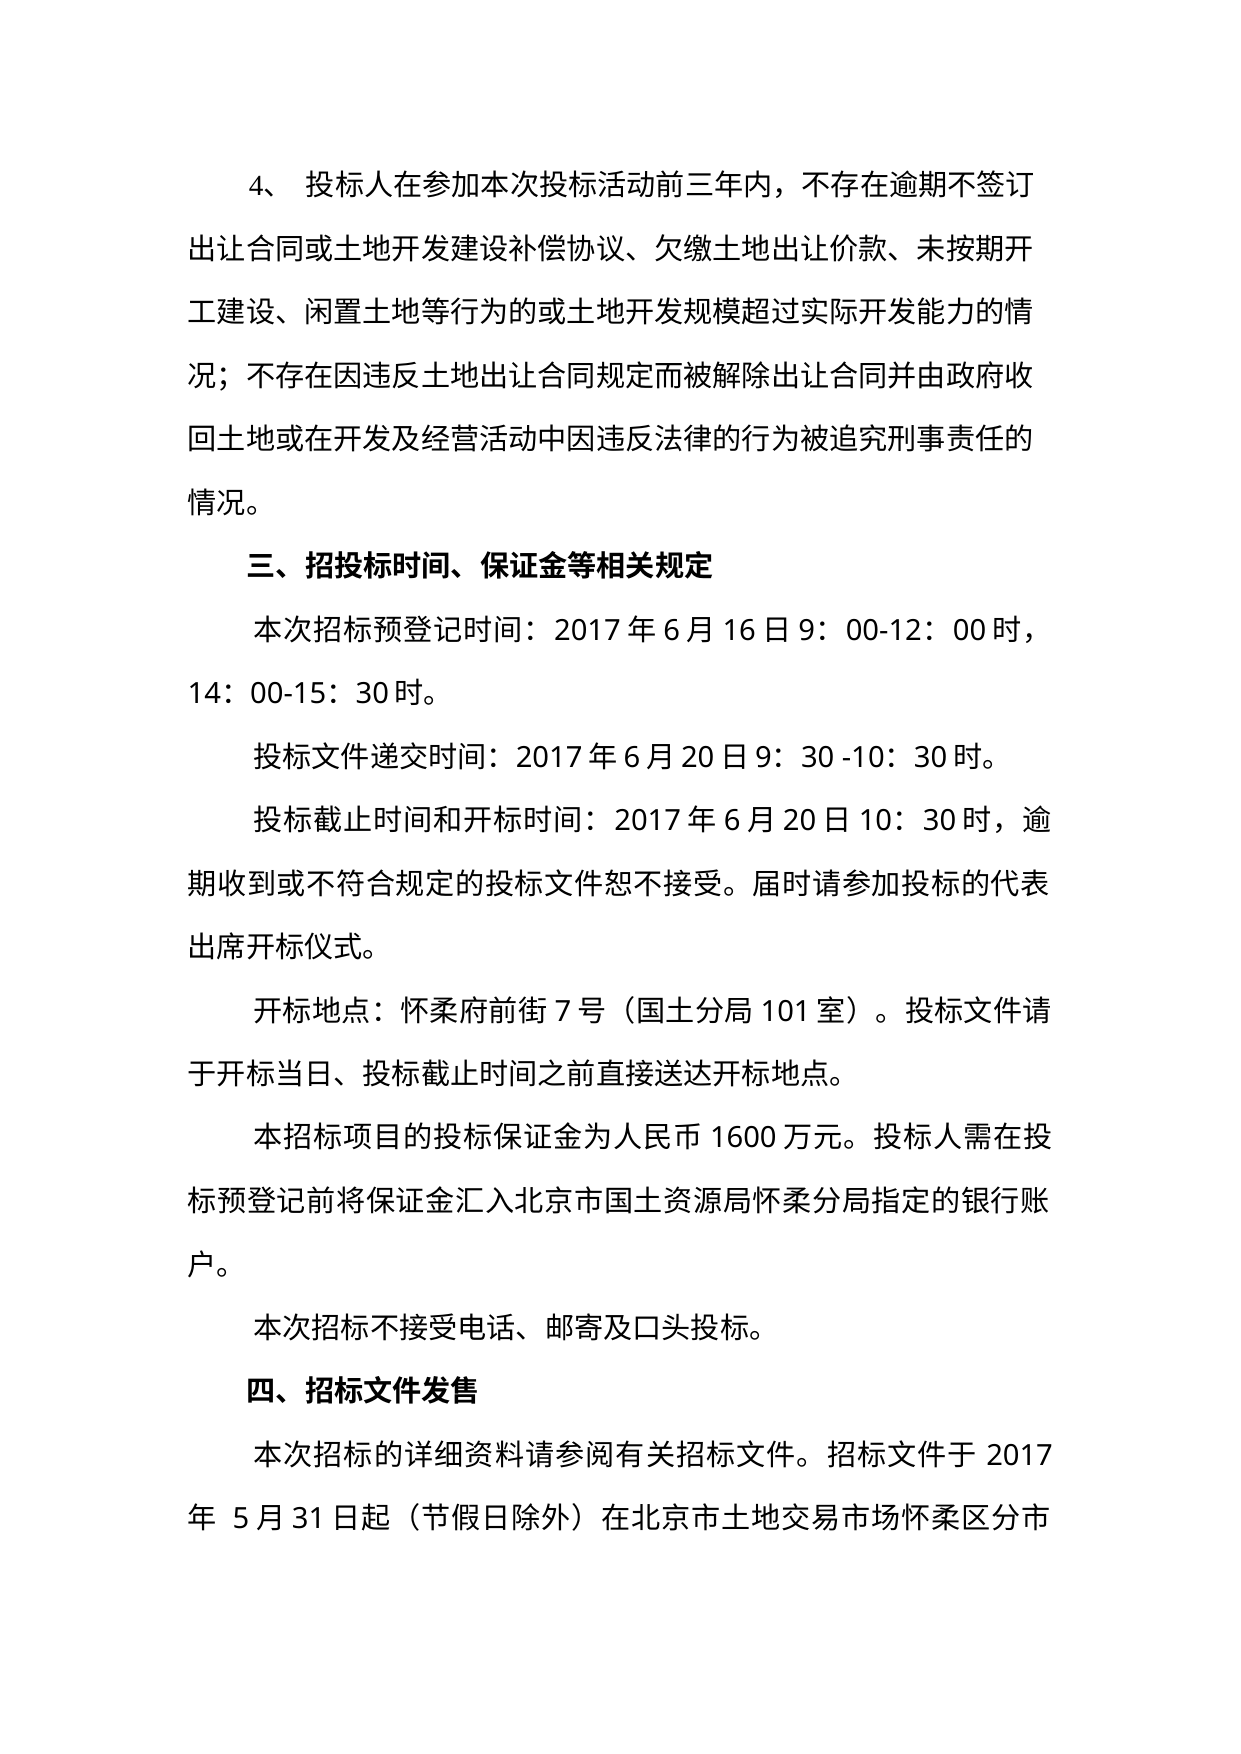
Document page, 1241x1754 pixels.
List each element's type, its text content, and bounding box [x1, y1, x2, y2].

text 四、招标文件发售 [187, 1368, 1053, 1410]
text 投标截止时间和开标时间：2017年6月20日10：30时，逾期收到或不符合规定的投标文件恕不接受。届时请参加投标的代表出席开标仪式。 [187, 797, 1053, 966]
text 本次招标不接受电话、邮寄及口头投标。 [187, 1304, 1053, 1347]
text 三、招投标时间、保证金等相关规定 [187, 543, 1053, 585]
list 投标人在参加本次投标活动前三年内，不存在逾期不签订出让合同或土地开发建设补偿协议、欠缴土地出让价款、未按期开工建设、闲置土地等行为的或土地开发规模超过实际开发能力的情况；不存在因违反土地出让合同规定而被解除出让合同并由政府收回土地或在开发及经营活动中因违反法律的行为被追究刑事责任的情况。 [187, 162, 1053, 521]
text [187, 1431, 1053, 1537]
text 本招标项目的投标保证金为人民币1600万元。投标人需在投标预登记前将保证金汇入北京市国土资源局怀柔分局指定的银行账户。 [187, 1114, 1053, 1283]
text 本次招标预登记时间：2017年6月16日9：00-12：00时， 14：00-15：30时。 [187, 606, 1053, 712]
text 开标地点：怀柔府前街7号（国土分局101室）。投标文件请于开标当日、投标截止时间之前直接送达开标地点。 [187, 987, 1053, 1093]
text 投标文件递交时间：2017年6月20日9：30 -10：30时。 [187, 733, 1053, 776]
